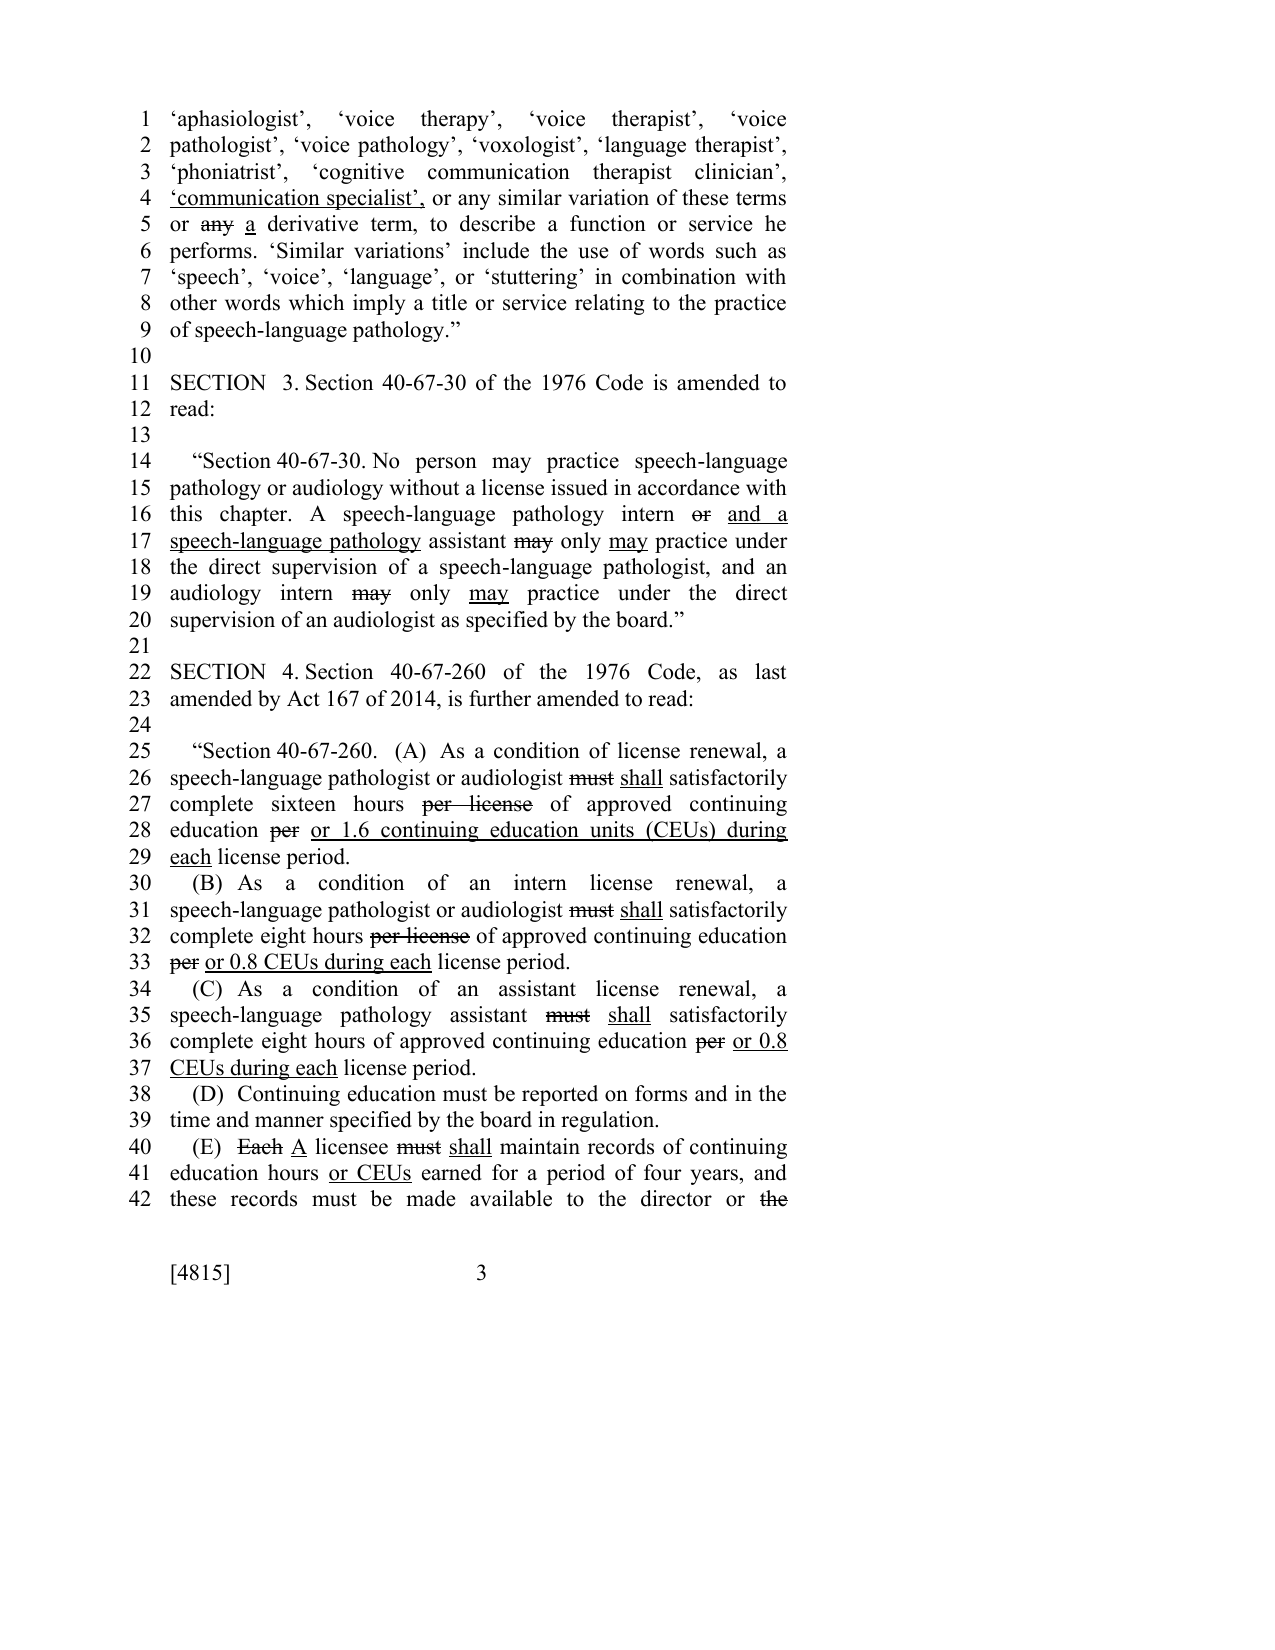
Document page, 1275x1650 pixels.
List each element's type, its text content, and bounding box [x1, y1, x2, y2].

text (D) Continuing education must be reported on forms and in the time and manner specified by the board in regulation. [169, 1080, 787, 1133]
text (B) As a condition of an intern license renewal, a speech-language pathologist or audiologist must shall satisfactorily complete eight hours per license of approved continuing education per or 0.8 CEUs during each license period. [169, 869, 787, 975]
text “Section 40-67-30. No person may practice speech-language pathology or audiology without a license issued in accordance with this chapter. A speech-language pathology intern or and a speech-language pathology assistant may only may practice under the direct supervision of a speech-language pathologist, and an audiology intern may only may practice under the direct supervision of an audiologist as specified by the board.” [169, 448, 787, 632]
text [169, 1133, 787, 1212]
text (C) As a condition of an assistant license renewal, a speech-language pathology assistant must shall satisfactorily complete eight hours of approved continuing education per or 0.8 CEUs during each license period. [169, 975, 787, 1080]
text SECTION 3. Section 40-67-30 of the 1976 Code is amended to read: [169, 368, 787, 421]
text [169, 105, 787, 342]
text “Section 40-67-260. (A) As a condition of license renewal, a speech-language pathologist or audiologist must shall satisfactorily complete sixteen hours per license of approved continuing education per or 1.6 continuing education units (CEUs) during each license period. [169, 737, 787, 869]
text SECTION 4. Section 40-67-260 of the 1976 Code, as last amended by Act 167 of 2014, is further amended to read: [169, 658, 787, 711]
